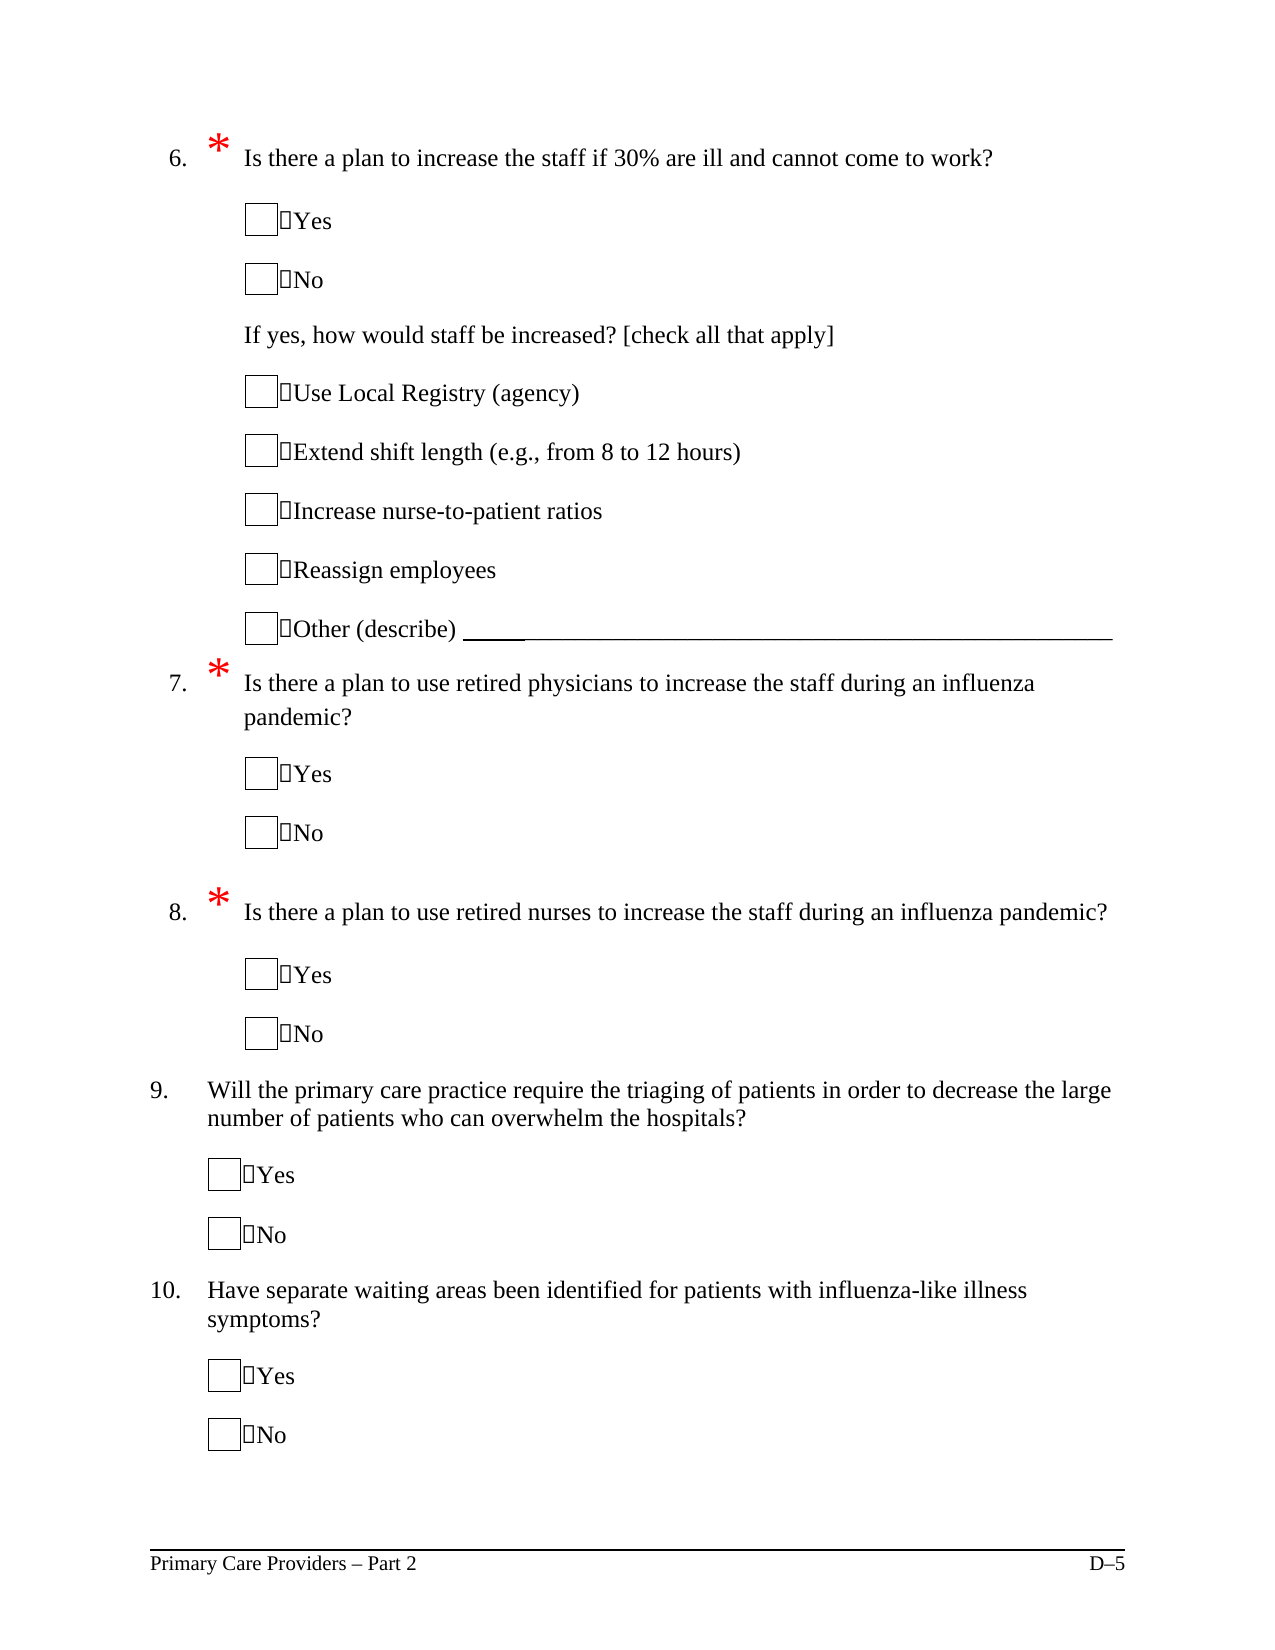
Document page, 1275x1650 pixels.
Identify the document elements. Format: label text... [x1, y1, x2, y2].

list If yes, how would staff be increased? [check all that apply] [244, 321, 1125, 349]
list Reassign employees [244, 552, 1125, 586]
list Other (describe) _______________________________________________ [244, 611, 1125, 645]
list Yes [244, 202, 1125, 237]
list * Is there a plan to increase the staff if 30% are ill and cannot come to work? [169, 120, 1125, 177]
list Yes [206, 1157, 1125, 1191]
list No [244, 1016, 1125, 1050]
list Yes [244, 756, 1125, 790]
list * Is there a plan to use retired nurses to increase the staff during an influenza pandemic? [169, 874, 1125, 932]
list No [207, 1417, 1125, 1451]
list Extend shift length (e.g., from 8 to 12 hours) [244, 433, 1125, 467]
list No [244, 815, 1125, 849]
list Use Local Registry (agency) [244, 374, 1125, 408]
list No [244, 262, 1125, 296]
list Increase nurse-to-patient ratios [244, 492, 1125, 527]
list * Is there a plan to use retired physicians to increase the staff during an influenza pandemic? [169, 645, 1125, 731]
list Will the primary care practice require the triaging of patients in order to decrease the large number of patients who can overwhelm the hospitals? [150, 1075, 1125, 1132]
list Have separate waiting areas been identified for patients with influenza-like illness symptoms? [150, 1275, 1125, 1333]
list Yes [244, 957, 1125, 991]
list No [206, 1216, 1125, 1250]
list Yes [207, 1358, 1125, 1392]
